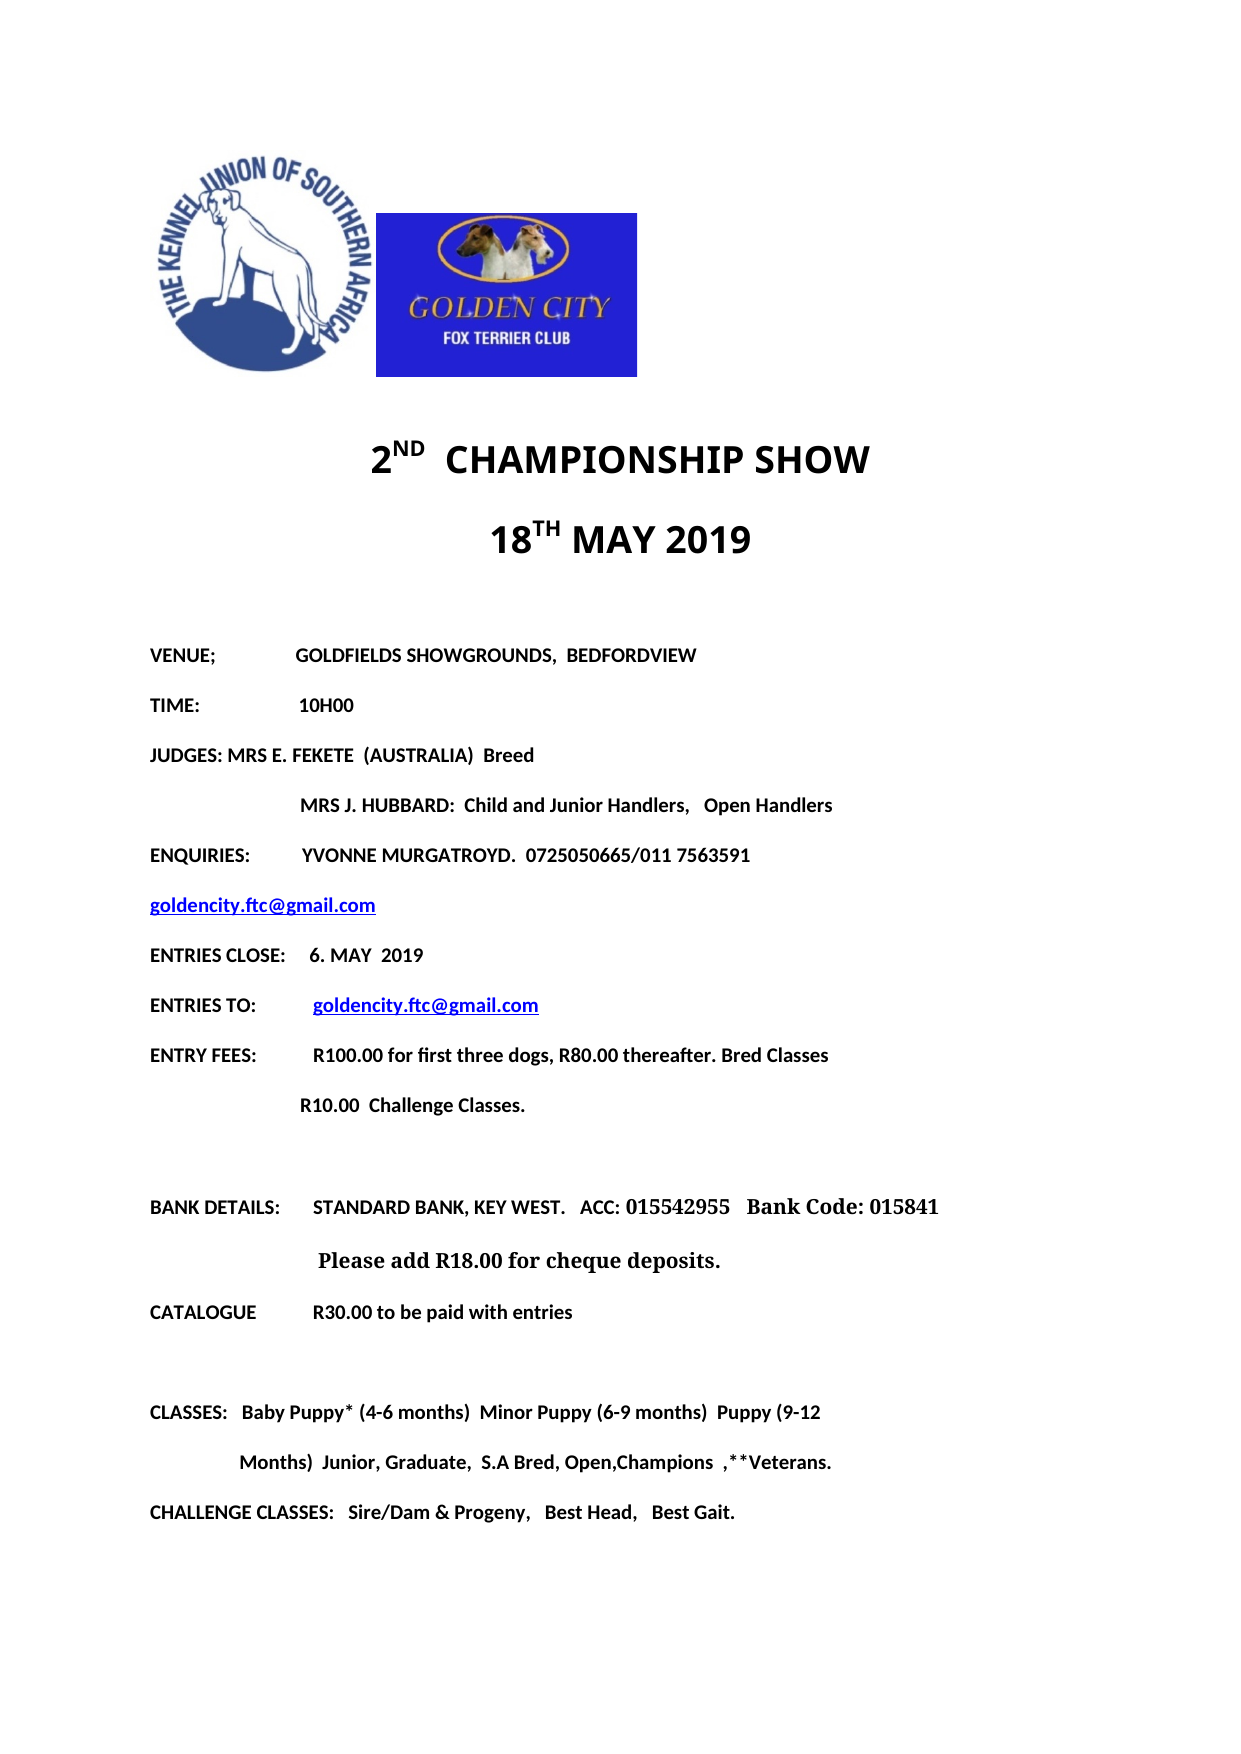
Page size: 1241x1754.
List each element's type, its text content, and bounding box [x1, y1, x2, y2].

text BANK DETAILS: STANDARD BANK, KEY WEST. ACC: 015542955 Bank Code: 015841 [150, 1192, 1090, 1221]
text ENTRIES TO: goldencity.ftc@gmail.com [150, 992, 1090, 1018]
text TIME: 10H00 [150, 692, 1090, 718]
text Months) Junior, Graduate, S.A Bred, Open,Champions ,**Veterans. [150, 1449, 1090, 1475]
text CLASSES: Baby Puppy* (4-6 months) Minor Puppy (6-9 months) Puppy (9-12 [150, 1399, 1090, 1425]
text VENUE; GOLDFIELDS SHOWGROUNDS, BEDFORDVIEW [150, 642, 1090, 668]
text 18TH MAY 2019 [150, 513, 1090, 564]
text CHALLENGE CLASSES: Sire/Dam & Progeny, Best Head, Best Gait. [150, 1499, 1090, 1525]
picture [150, 150, 638, 377]
text CATALOGUE R30.00 to be paid with entries [150, 1299, 1090, 1325]
text ENTRY FEES: R100.00 for first three dogs, R80.00 thereafter. Bred Classes [150, 1042, 1090, 1068]
text ENTRIES CLOSE: 6. MAY 2019 [150, 942, 1090, 968]
text ENQUIRIES: YVONNE MURGATROYD. 0725050665/011 7563591 [150, 842, 1090, 868]
text JUDGES: MRS E. FEKETE (AUSTRALIA) Breed [150, 742, 1090, 768]
text MRS J. HUBBARD: Child and Junior Handlers, Open Handlers [150, 792, 1090, 818]
text Please add R18.00 for cheque deposits. [150, 1246, 1090, 1274]
text R10.00 Challenge Classes. [150, 1092, 1090, 1118]
text goldencity.ftc@gmail.com [150, 892, 1090, 918]
text 2ND CHAMPIONSHIP SHOW [150, 433, 1090, 484]
